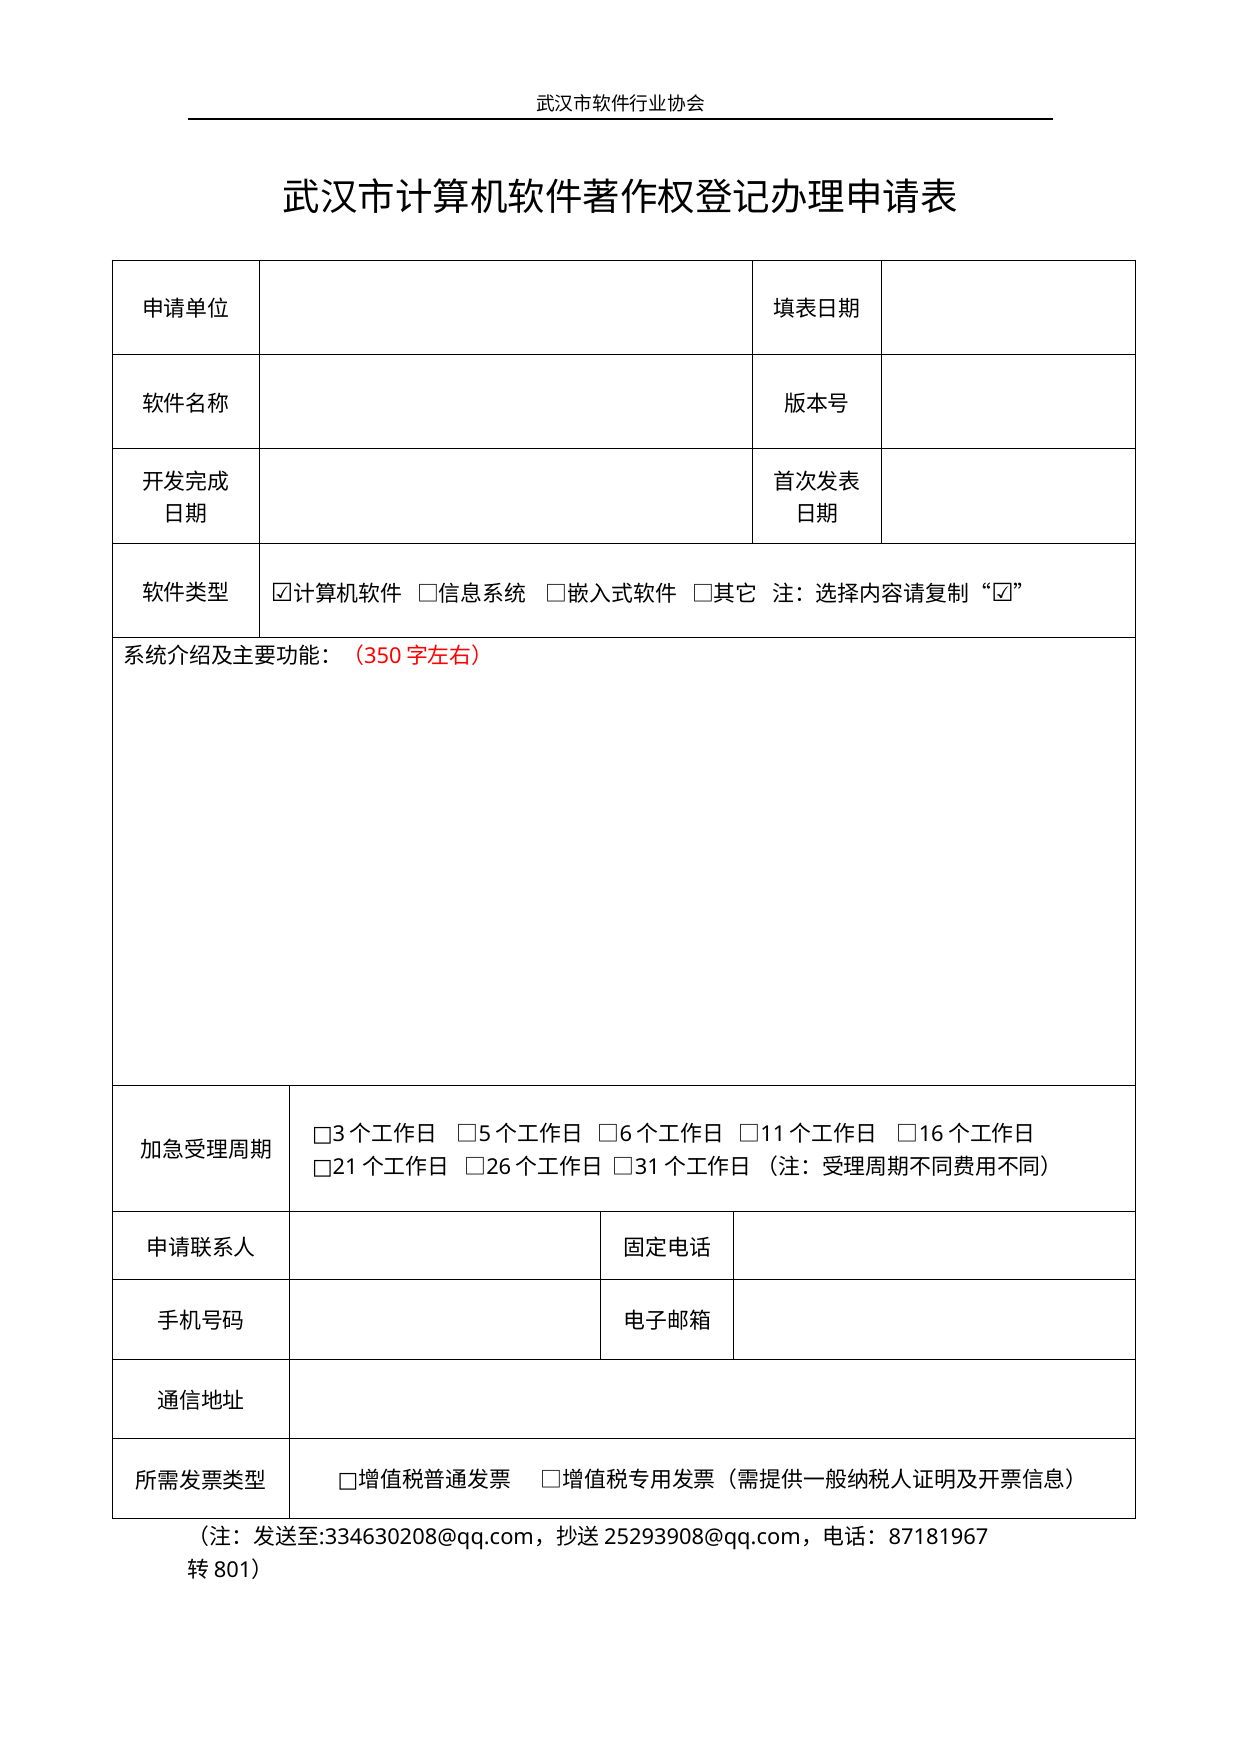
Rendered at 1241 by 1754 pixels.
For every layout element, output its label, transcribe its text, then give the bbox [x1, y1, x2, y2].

table_cell 通信地址 [113, 1360, 289, 1438]
table_cell [734, 1212, 1135, 1279]
table_cell [882, 355, 1135, 448]
table_cell 手机号码 [113, 1280, 289, 1358]
table_cell [734, 1280, 1135, 1358]
table_cell □增值税普通发票 □增值税专用发票（需提供一般纳税人证明及开票信息） [290, 1439, 1135, 1518]
table_cell 加急受理周期 [113, 1086, 289, 1211]
table_cell 首次发表日期 [753, 449, 881, 543]
table_cell 固定电话 [601, 1212, 733, 1279]
table_cell [882, 449, 1135, 543]
table_cell [290, 1280, 600, 1358]
table_header 申请单位 [113, 261, 259, 354]
table_cell ☑计算机软件 □信息系统 □嵌入式软件 □其它 注：选择内容请复制“☑” [260, 544, 1135, 637]
table_cell 所需发票类型 [113, 1439, 289, 1518]
table_cell 开发完成 日期 [113, 449, 259, 543]
table_cell [260, 355, 752, 448]
table_cell 软件类型 [113, 544, 259, 637]
table_cell [290, 1212, 600, 1279]
text （注：发送至:334630208@qq.com，抄送25293908@qq.com，电话：87181967转801） [187, 1519, 1009, 1584]
table_header [260, 261, 752, 354]
table_cell 版本号 [753, 355, 881, 448]
table_cell 申请联系人 [113, 1212, 289, 1279]
table_cell 电子邮箱 [601, 1280, 733, 1358]
text 武汉市计算机软件著作权登记办理申请表 [187, 162, 1053, 227]
table_cell [260, 449, 752, 543]
table_cell 系统介绍及主要功能：（350字左右） [113, 638, 1135, 1084]
table_cell [290, 1360, 1135, 1438]
table_header [882, 261, 1135, 354]
table_header 填表日期 [753, 261, 881, 354]
table_cell □3个工作日 □5个工作日 □6个工作日 □11个工作日 □16个工作日 □21个工作日 □26个工作日 □31个工作日 （注：受理周期不同费用不同） [290, 1086, 1135, 1211]
table_cell 软件名称 [113, 355, 259, 448]
